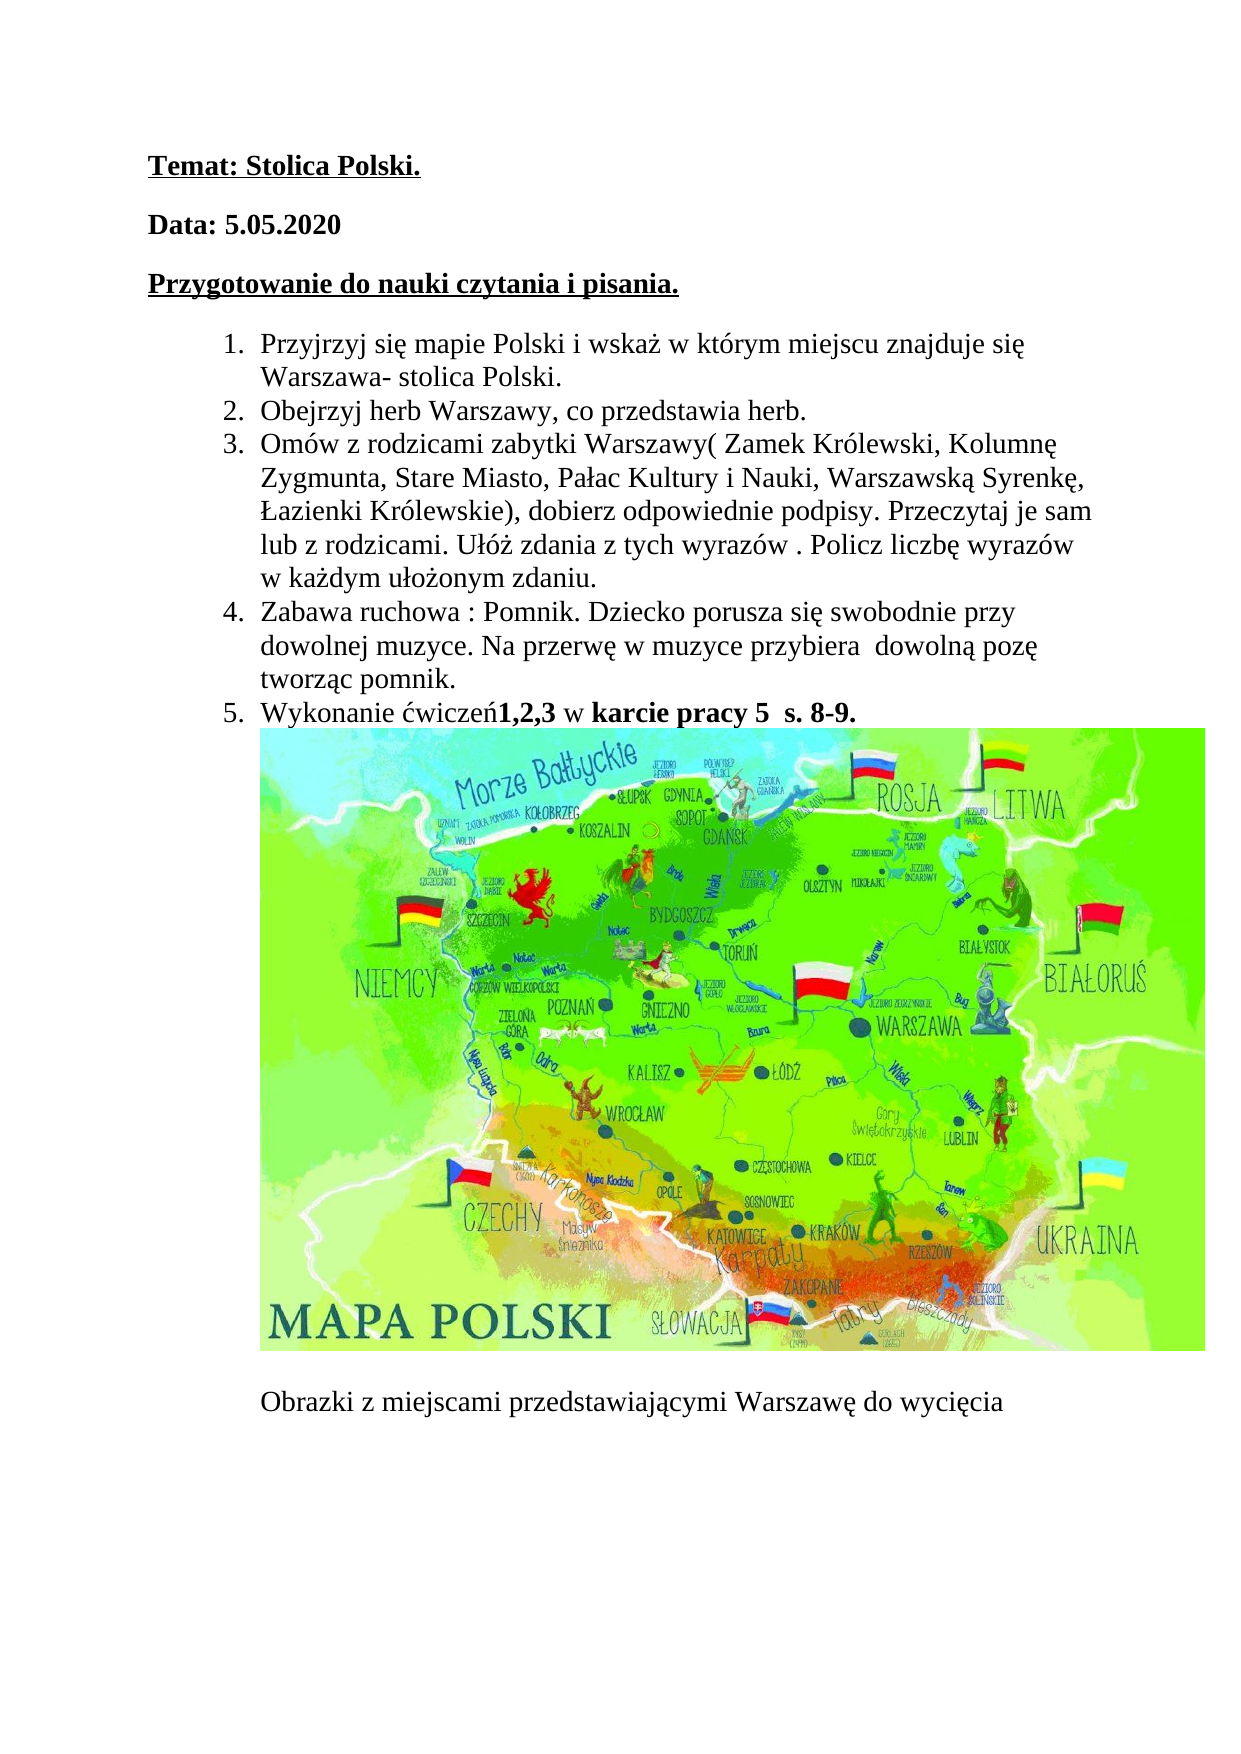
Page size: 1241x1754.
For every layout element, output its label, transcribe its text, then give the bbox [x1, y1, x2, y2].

list Obrazki z miejscami przedstawiającymi Warszawę do wycięcia [260, 1384, 1093, 1418]
list Wykonanie ćwiczeń1,2,3 w karcie pracy 5 s. 8-9. [223, 695, 1093, 728]
text Przygotowanie do nauki czytania i pisania. [148, 266, 1093, 300]
text Temat: Stolica Polski. [148, 148, 1093, 181]
list Zabawa ruchowa : Pomnik. Dziecko porusza się swobodnie przy dowolnej muzyce. Na przerwę w muzyce przybiera dowolną pozę tworząc pomnik. [223, 594, 1093, 695]
picture [260, 728, 1205, 1351]
list Przyjrzyj się mapie Polski i wskaż w którym miejscu znajduje się Warszawa- stolica Polski. [223, 326, 1093, 393]
list Obejrzyj herb Warszawy, co przedstawia herb. [223, 393, 1093, 426]
list Omów z rodzicami zabytki Warszawy( Zamek Królewski, Kolumnę Zygmunta, Stare Miasto, Pałac Kultury i Nauki, Warszawską Syrenkę, Łazienki Królewskie), dobierz odpowiednie podpisy. Przeczytaj je sam lub z rodzicami. Ułóż zdania z tych wyrazów . Policz liczbę wyrazów w każdym ułożonym zdaniu. [223, 426, 1093, 594]
text Data: 5.05.2020 [148, 207, 1093, 241]
